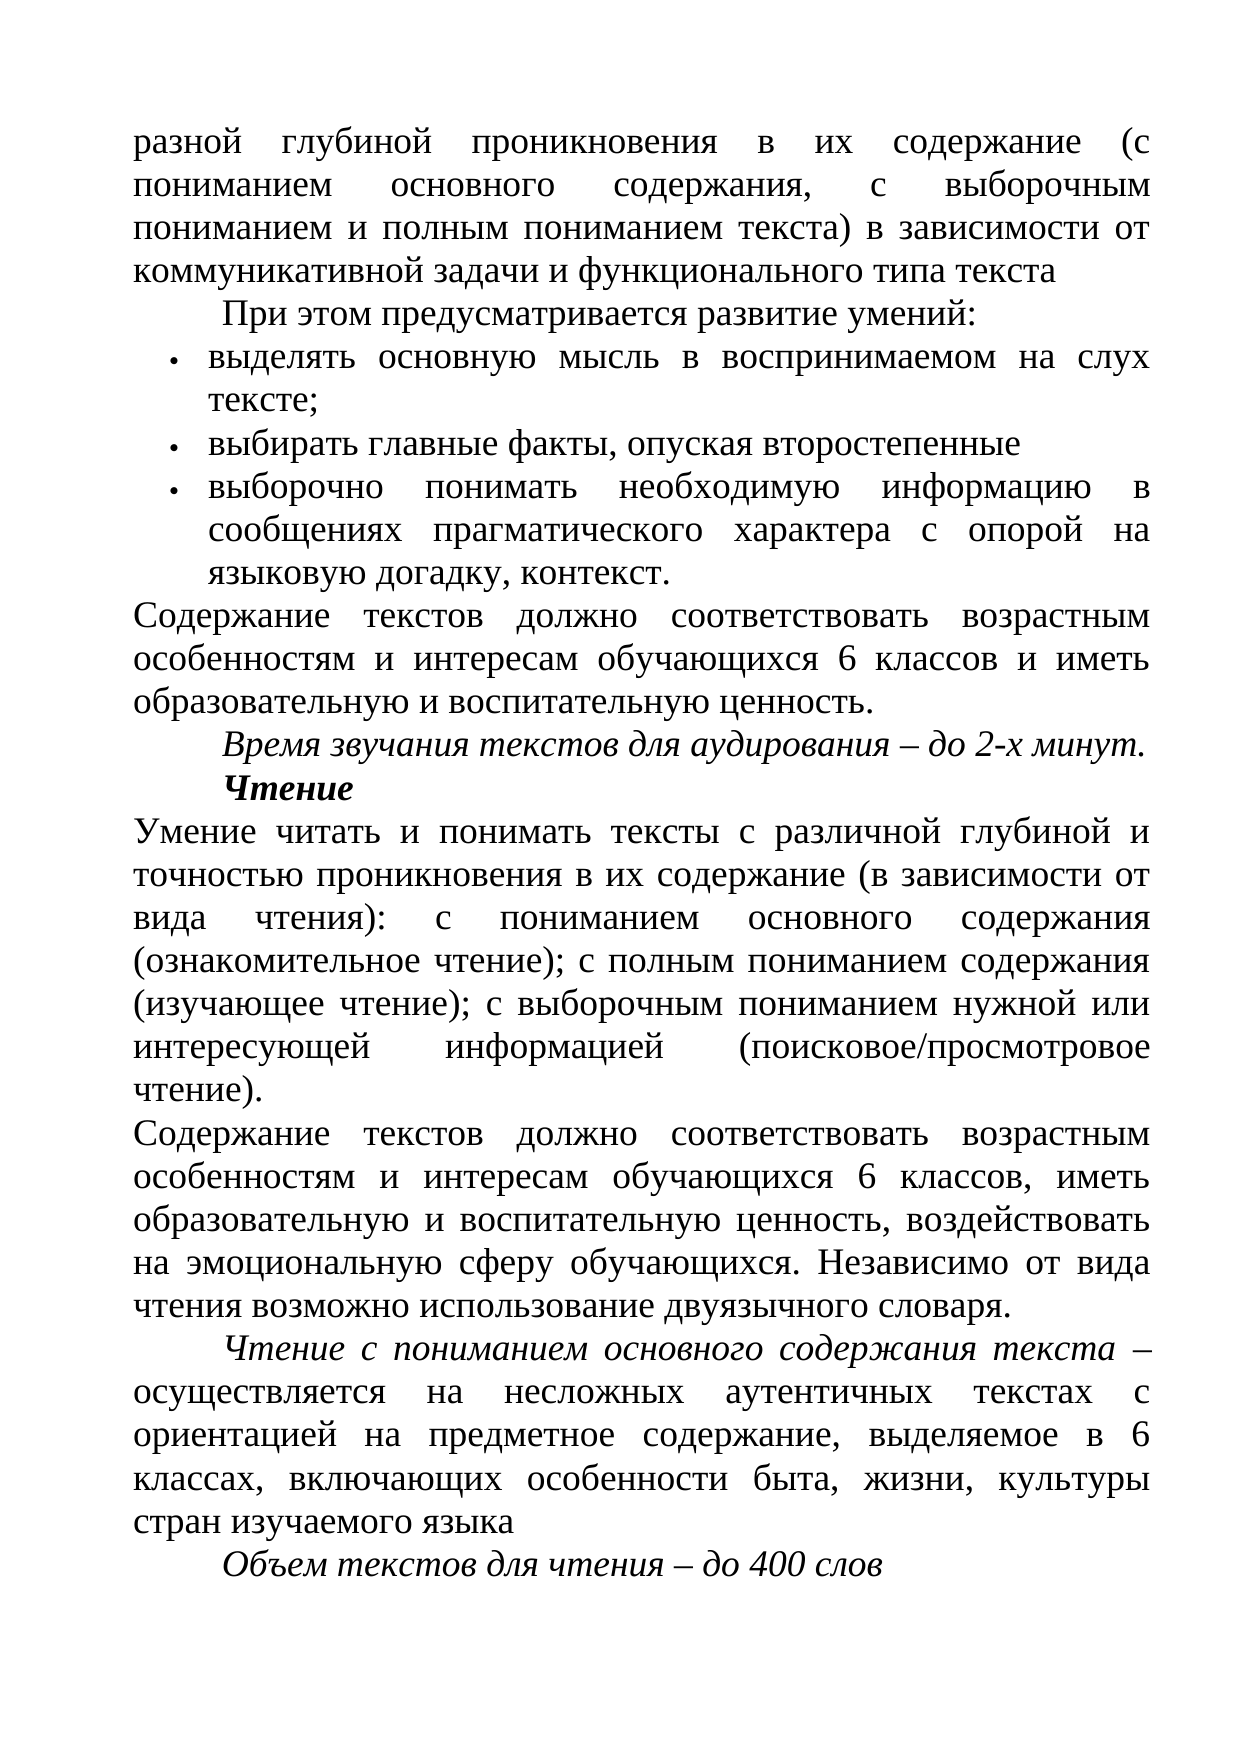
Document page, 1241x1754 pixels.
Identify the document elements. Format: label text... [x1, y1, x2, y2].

text Объем текстов для чтения – до 400 слов [133, 1541, 1152, 1584]
text Содержание текстов должно соответствовать возрастным особенностям и интересам обучающихся 6 классов и иметь образовательную и воспитательную ценность. [133, 592, 1152, 722]
text Умение читать и понимать тексты с различной глубиной и точностью проникновения в их содержание (в зависимости от вида чтения): с пониманием основного содержания (ознакомительное чтение); с полным пониманием содержания (изучающее чтение); с выборочным пониманием нужной или интересующей информацией (поисковое/просмотровое чтение). [133, 808, 1152, 1110]
text При этом предусматривается развитие умений: [118, 291, 1152, 334]
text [133, 118, 1152, 291]
text Чтение [118, 765, 1152, 808]
list выбирать главные факты, опуская второстепенные [170, 420, 1152, 463]
list выборочно понимать необходимую информацию в сообщениях прагматического характера с опорой на языковую догадку, контекст. [170, 463, 1152, 592]
text Содержание текстов должно соответствовать возрастным особенностям и интересам обучающихся 6 классов, иметь образовательную и воспитательную ценность, воздействовать на эмоциональную сферу обучающихся. Независимо от вида чтения возможно использование двуязычного словаря. [133, 1110, 1152, 1326]
text Время звучания текстов для аудирования – до 2-х минут. [118, 722, 1152, 765]
list выделять основную мысль в воспринимаемом на слух тексте; [170, 334, 1152, 420]
text Чтение с пониманием основного содержания текста – осуществляется на несложных аутентичных текстах с ориентацией на предметное содержание, выделяемое в 6 классах, включающих особенности быта, жизни, культуры стран изучаемого языка [133, 1326, 1152, 1541]
